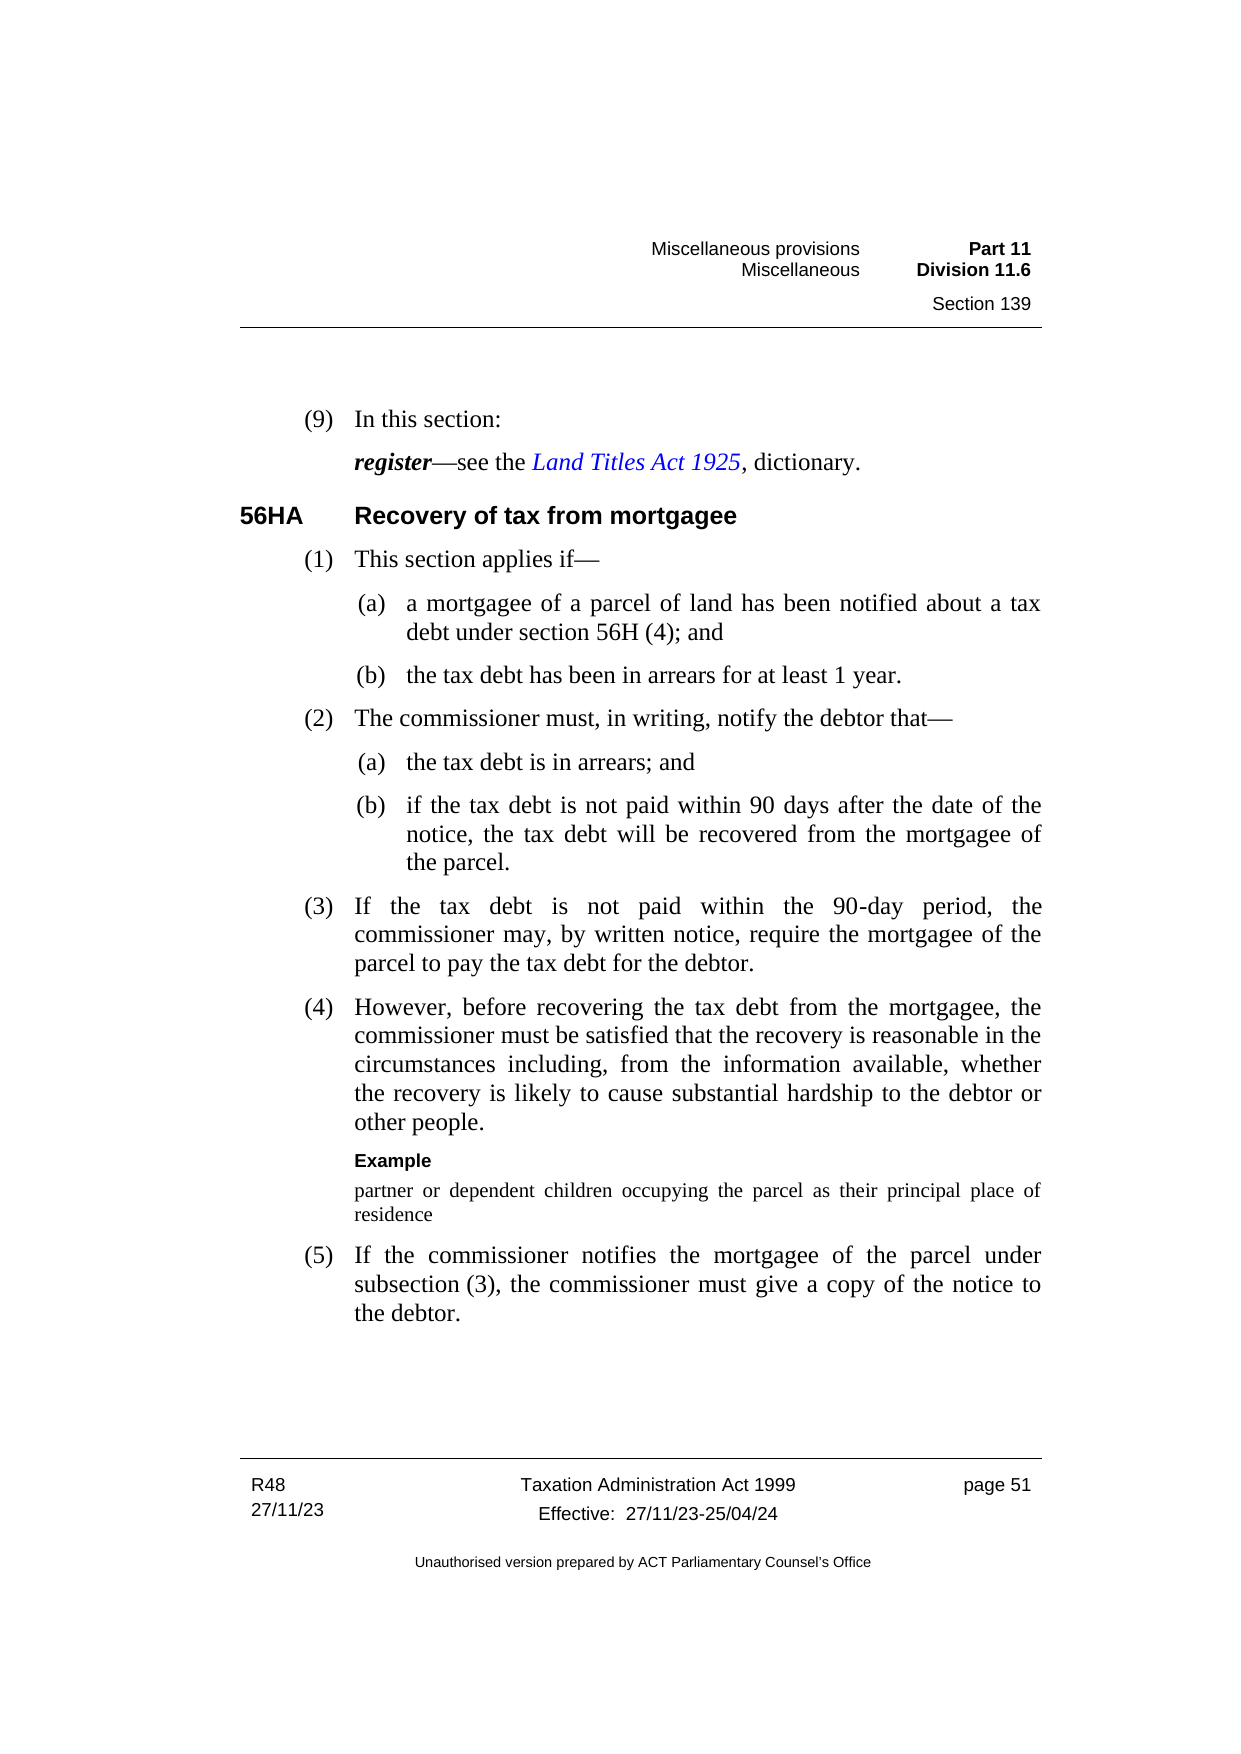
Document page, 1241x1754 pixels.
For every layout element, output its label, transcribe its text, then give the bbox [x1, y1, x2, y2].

text (3) If the tax debt is not paid within the 90-day period, the commissioner may, by written notice, require the mortgagee of the parcel to pay the tax debt for the debtor. [239, 891, 1042, 977]
text (a) a mortgagee of a parcel of land has been notified about a tax debt under section 56H (4); and [239, 588, 1042, 645]
text 56HA Recovery of tax from mortgagee [239, 501, 1042, 530]
text (1) This section applies if— [239, 544, 1042, 573]
text (b) if the tax debt is not paid within 90 days after the date of the notice, the tax debt will be recovered from the mortgagee of the parcel. [239, 790, 1042, 876]
text (a) the tax debt is in arrears; and [239, 747, 1042, 775]
text (2) The commissioner must, in writing, notify the debtor that— [239, 703, 1042, 732]
text register—see the Land Titles Act 1925, dictionary. [354, 447, 1042, 476]
text partner or dependent children occupying the parcel as their principal place of residence [354, 1178, 1042, 1226]
text (b) the tax debt has been in arrears for at least 1 year. [239, 660, 1042, 689]
text Example [354, 1150, 1042, 1172]
text (9) In this section: [239, 404, 1042, 433]
text (5) If the commissioner notifies the mortgagee of the parcel under subsection (3), the commissioner must give a copy of the notice to the debtor. [239, 1241, 1042, 1327]
text (4) However, before recovering the tax debt from the mortgagee, the commissioner must be satisfied that the recovery is reasonable in the circumstances including, from the information available, whether the recovery is likely to cause substantial hardship to the debtor or other people. [239, 992, 1042, 1135]
